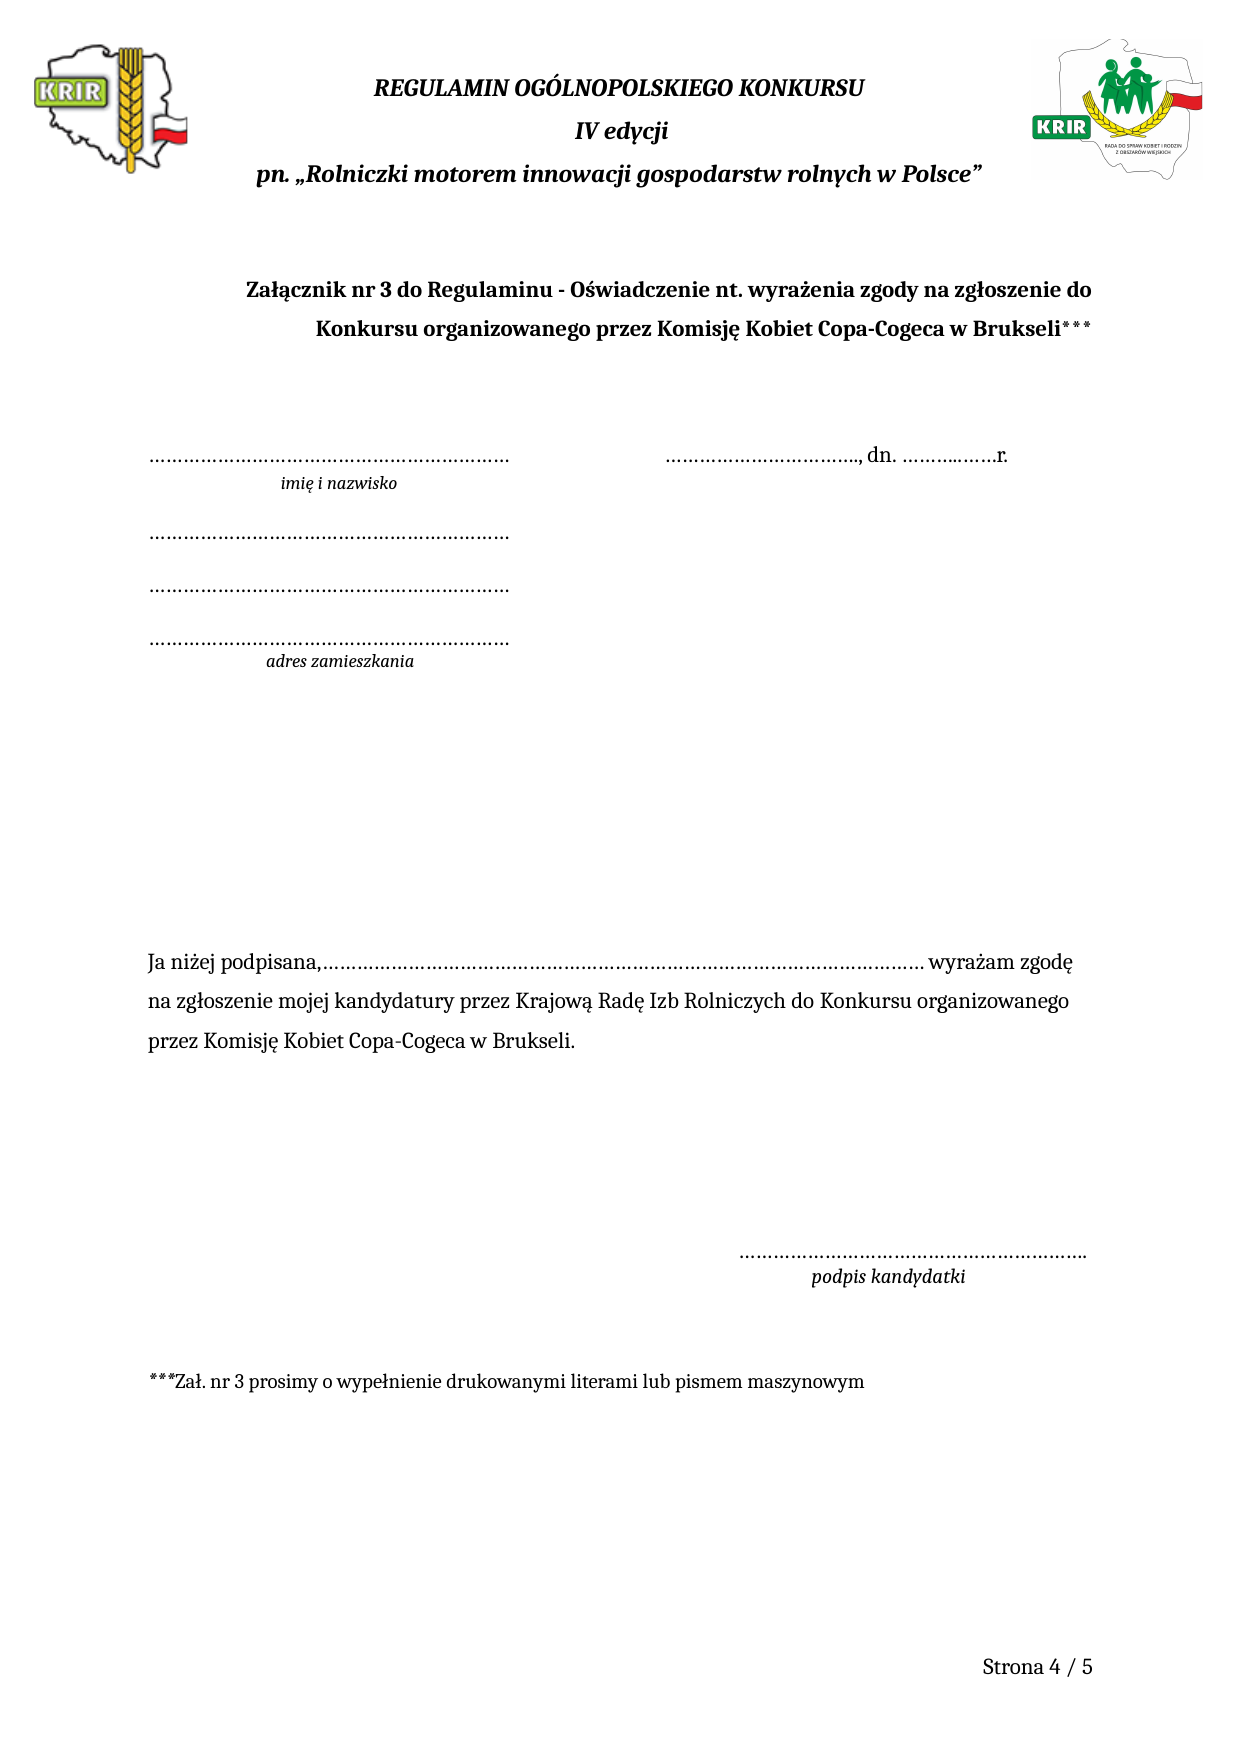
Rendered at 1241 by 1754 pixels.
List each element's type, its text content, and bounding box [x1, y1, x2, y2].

text ……………………………………………………. [664, 1238, 1093, 1265]
text ……………………………………………………… ……………………………., dn. ………..……r. [148, 442, 1093, 468]
text ……………………………………………………… [148, 624, 1093, 651]
picture [1031, 39, 1203, 180]
text ***Zał. nr 3 prosimy o wypełnienie drukowanymi literami lub pismem maszynowym [148, 1368, 1093, 1394]
text adres zamieszkania [266, 651, 1093, 672]
text podpis kandydatki [811, 1265, 1093, 1289]
text imię i nazwisko [281, 472, 1093, 494]
text ……………………………………………………… [148, 519, 1093, 545]
list Załącznik nr 3 do Regulaminu - Oświadczenie nt. wyrażenia zgody na zgłoszenie do Konkursu organizowanego przez Komisję Kobiet Copa-Cogeca w Brukseli*** [148, 276, 1093, 342]
picture [34, 37, 188, 177]
text Ja niżej podpisana,…………………………………………………………………………………………… wyrażam zgodę na zgłoszenie mojej kandydatury przez Krajową Radę Izb Rolniczych do Konkursu organizowanego przez Komisję Kobiet Copa-Cogeca w Brukseli. [148, 949, 1093, 1054]
text ……………………………………………………… [148, 572, 1093, 598]
